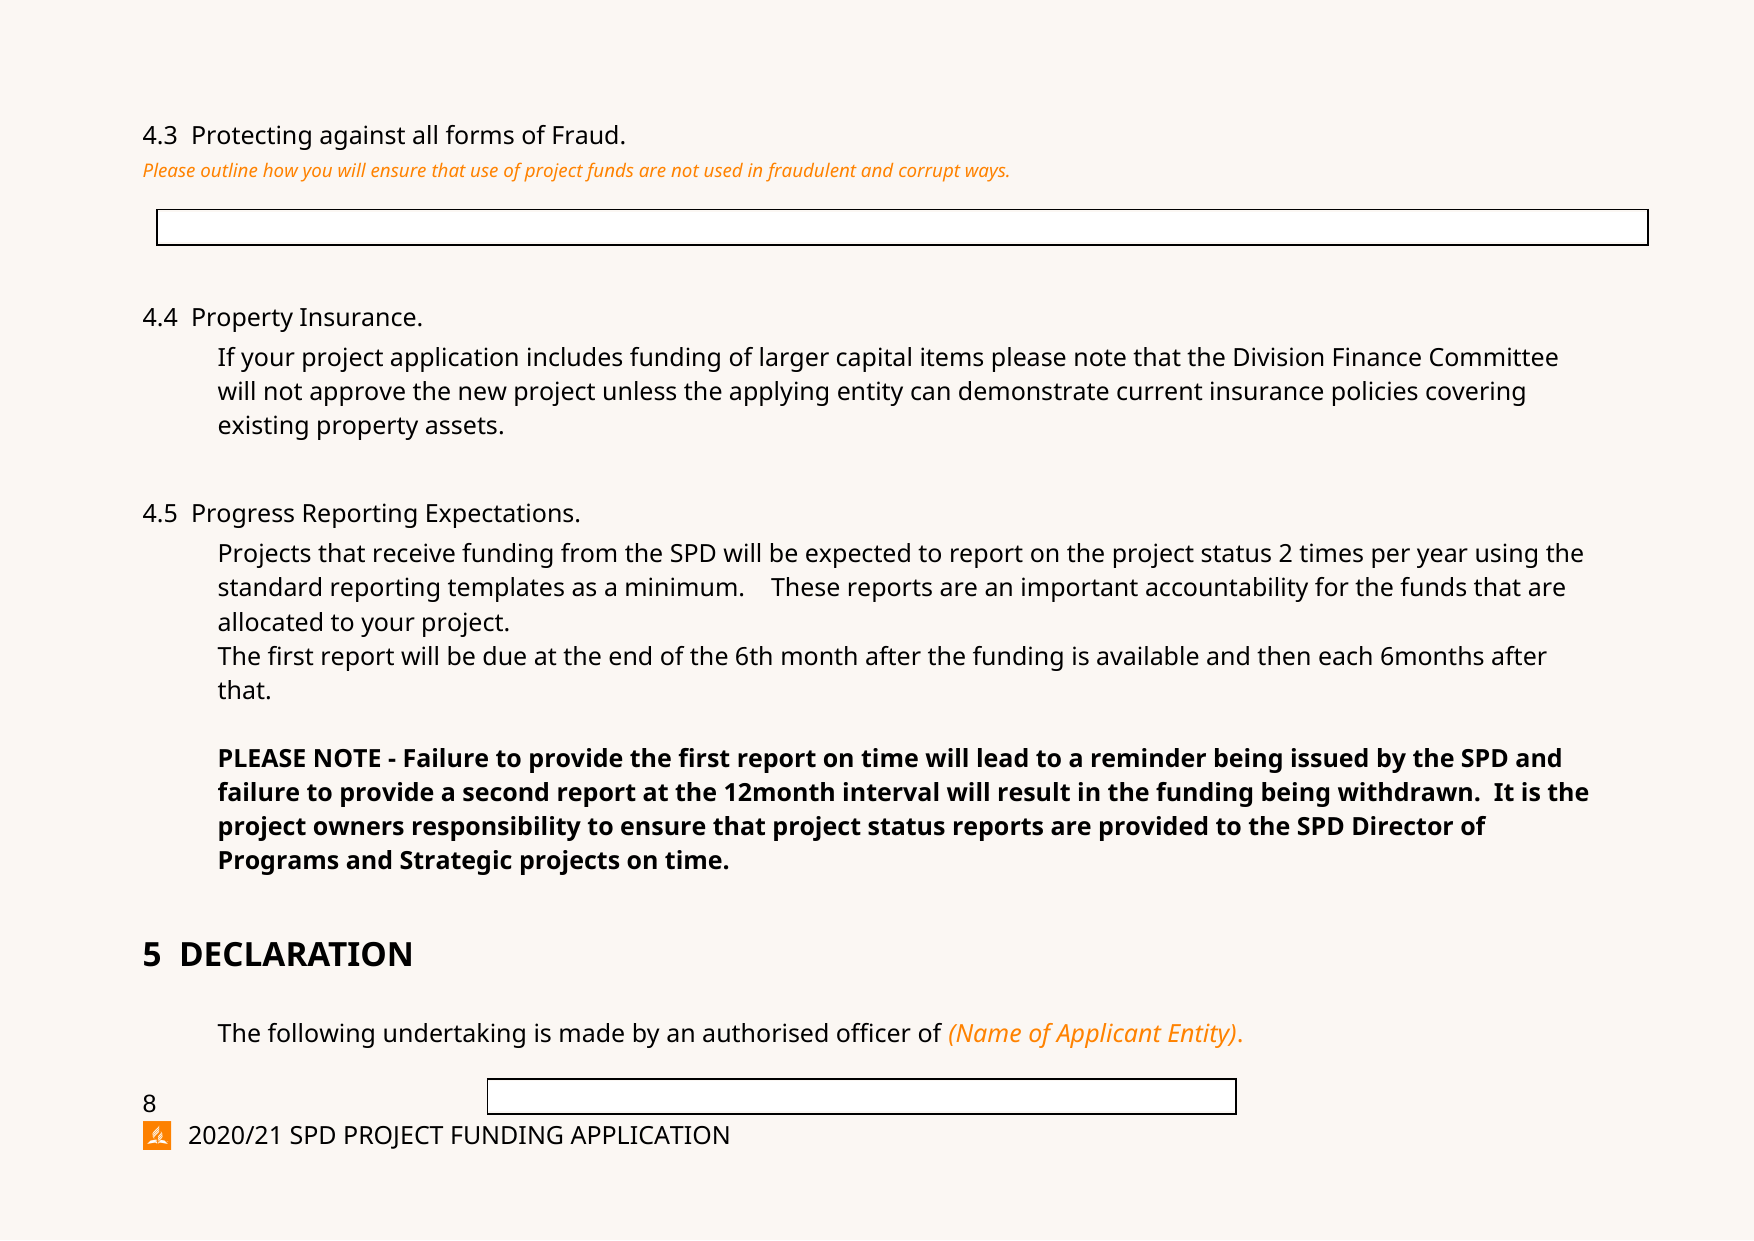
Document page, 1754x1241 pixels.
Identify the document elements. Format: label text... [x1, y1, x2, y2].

subtitle Protecting against all forms of Fraud. [142, 117, 1592, 151]
subtitle Progress Reporting Expectations. [142, 496, 1592, 530]
text Please outline how you will ensure that use of project funds are not used in fraudulent and corrupt ways. [142, 158, 1592, 183]
text If your project application includes funding of larger capital items please note that the Division Finance Committee will not approve the new project unless the applying entity can demonstrate current insurance policies covering existing property assets. [217, 340, 1592, 442]
subtitle DECLARATION [142, 930, 1592, 976]
text Projects that receive funding from the SPD will be expected to report on the project status 2 times per year using the standard reporting templates as a minimum. These reports are an important accountability for the funds that are allocated to your project. [217, 536, 1592, 638]
picture [143, 1121, 172, 1150]
subtitle Property Insurance. [142, 299, 1592, 333]
text The first report will be due at the end of the 6th month after the funding is available and then each 6months after that. [217, 638, 1592, 706]
text The following undertaking is made by an authorised officer of (Name of Applicant Entity). [217, 1016, 1592, 1050]
text PLEASE NOTE - Failure to provide the first report on time will lead to a reminder being issued by the SPD and failure to provide a second report at the 12month interval will result in the funding being withdrawn. It is the project owners responsibility to ensure that project status reports are provided to the SPD Director of Programs and Strategic projects on time. [217, 740, 1592, 877]
